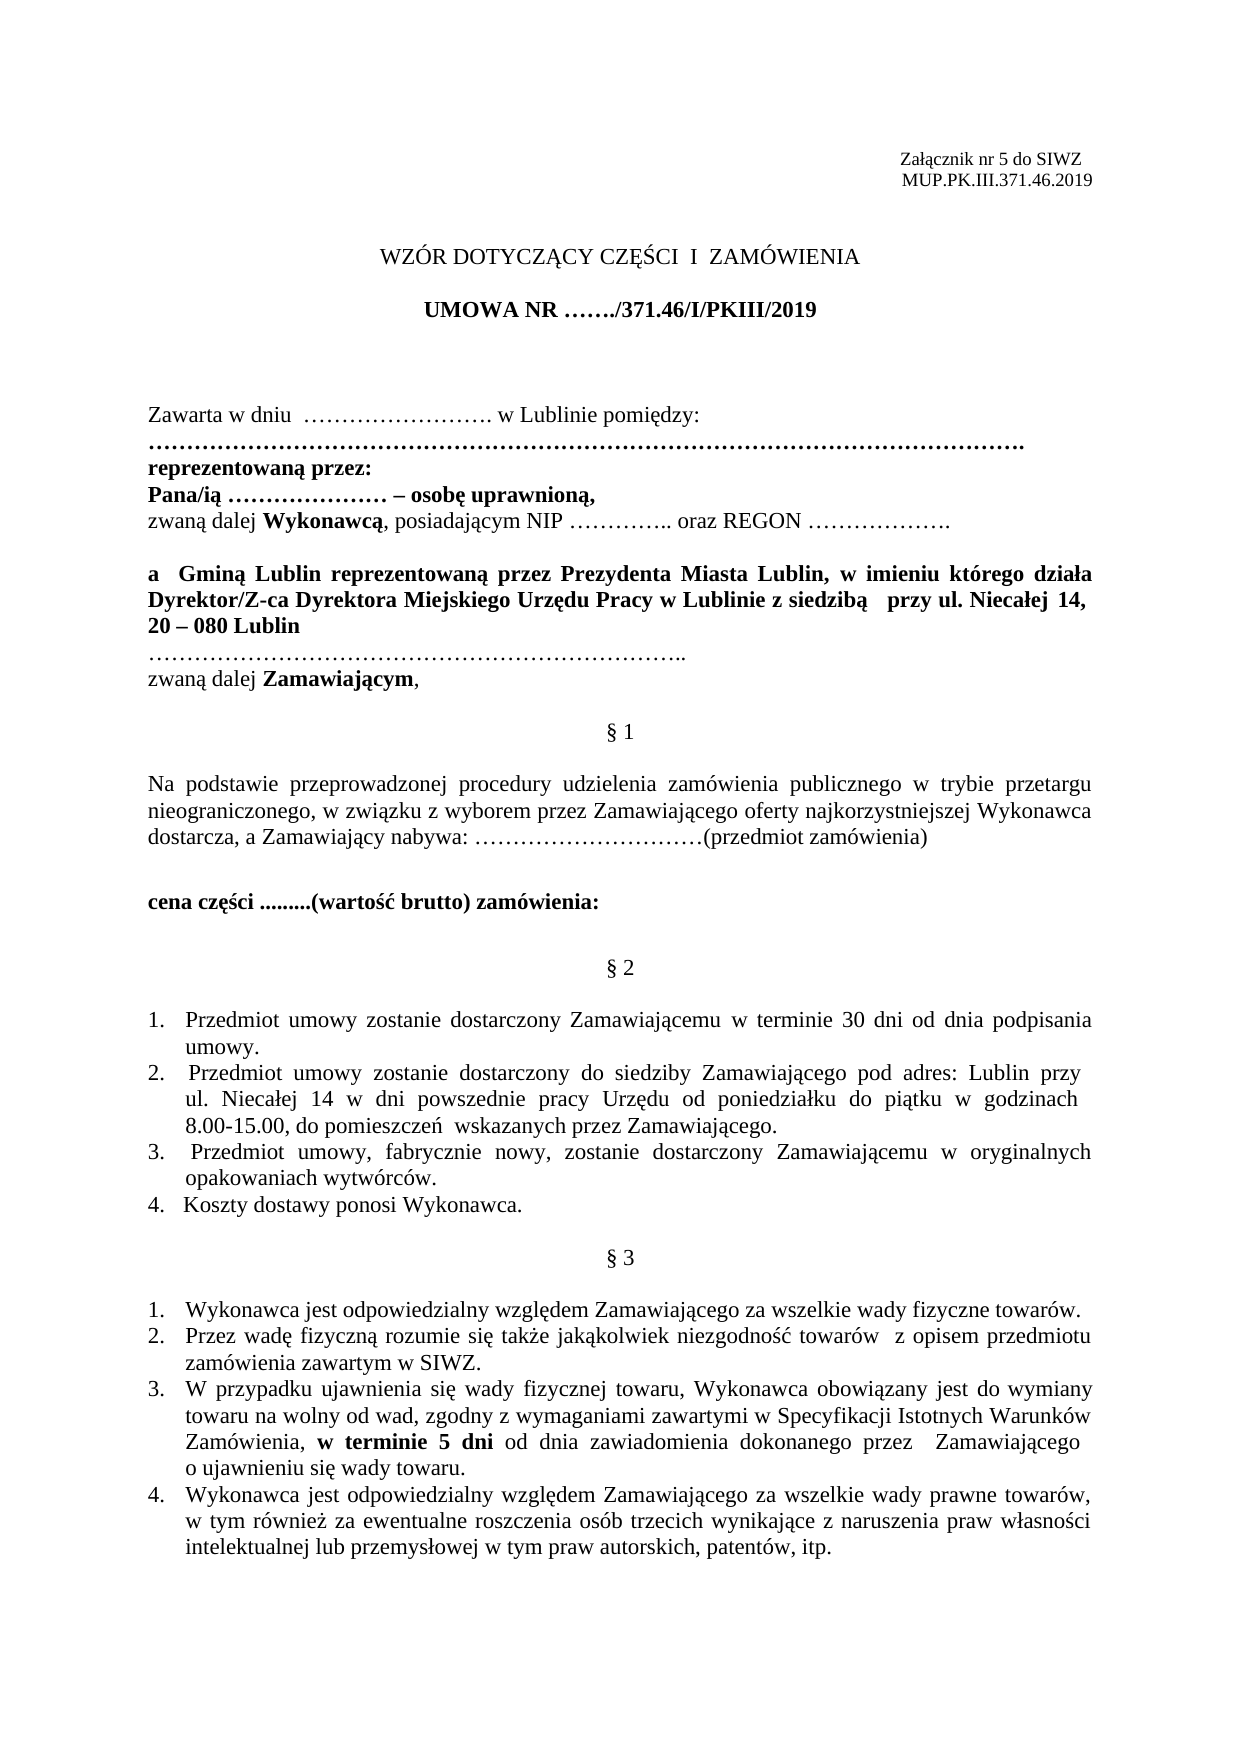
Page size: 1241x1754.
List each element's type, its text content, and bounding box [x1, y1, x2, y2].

title UMOWA NR ……./371.46/I/PKIII/2019 [148, 296, 1093, 322]
text Zawarta w dniu ……………………. w Lublinie pomiędzy: [148, 402, 1093, 428]
text zwaną dalej Zamawiającym, [148, 665, 1093, 691]
list Wykonawca jest odpowiedzialny względem Zamawiającego za wszelkie wady prawne towarów, w tym również za ewentualne roszczenia osób trzecich wynikające z naruszenia praw własności intelektualnej lub przemysłowej w tym praw autorskich, patentów, itp. [148, 1481, 1093, 1560]
text zwaną dalej Wykonawcą, posiadającym NIP ………….. oraz REGON ………………. [148, 507, 1093, 533]
text reprezentowaną przez: [148, 454, 1093, 481]
text § 3 [148, 1243, 1093, 1270]
title WZÓR DOTYCZĄCY CZĘŚCI I ZAMÓWIENIA [148, 243, 1093, 270]
text § 1 [148, 718, 1093, 744]
list Przedmiot umowy zostanie dostarczony do siedziby Zamawiającego pod adres: Lublin przy ul. Niecałej 14 w dni powszednie pracy Urzędu od poniedziałku do piątku w godzinach 8.00-15.00, do pomieszczeń wskazanych przez Zamawiającego. [148, 1059, 1093, 1138]
list Przedmiot umowy zostanie dostarczony Zamawiającemu w terminie 30 dni od dnia podpisania umowy. [148, 1006, 1093, 1059]
list Koszty dostawy ponosi Wykonawca. [148, 1191, 1093, 1217]
list Przedmiot umowy, fabrycznie nowy, zostanie dostarczony Zamawiającemu w oryginalnych opakowaniach wytwórców. [148, 1138, 1093, 1191]
text …………………………………………………………….. [148, 639, 1093, 665]
text Na podstawie przeprowadzonej procedury udzielenia zamówienia publicznego w trybie przetargu nieograniczonego, w związku z wyborem przez Zamawiającego oferty najkorzystniejszej Wykonawca dostarcza, a Zamawiający nabywa: …………………………(przedmiot zamówienia) [148, 771, 1093, 849]
text § 2 [148, 954, 1093, 980]
text a Gminą Lublin reprezentowaną przez Prezydenta Miasta Lublin, w imieniu którego działa Dyrektor/Z-ca Dyrektora Miejskiego Urzędu Pracy w Lublinie z siedzibą przy ul. Niecałej 14, 20 – 080 Lublin [148, 560, 1093, 639]
list Wykonawca jest odpowiedzialny względem Zamawiającego za wszelkie wady fizyczne towarów. [148, 1296, 1093, 1323]
list Przez wadę fizyczną rozumie się także jakąkolwiek niezgodność towarów z opisem przedmiotu zamówienia zawartym w SIWZ. [148, 1323, 1093, 1375]
text cena części .........(wartość brutto) zamówienia: [148, 888, 1093, 915]
title Załącznik nr 5 do SIWZ [811, 148, 1093, 169]
list W przypadku ujawnienia się wady fizycznej towaru, Wykonawca obowiązany jest do wymiany towaru na wolny od wad, zgodny z wymaganiami zawartymi w Specyfikacji Istotnych Warunków Zamówienia, w terminie 5 dni od dnia zawiadomienia dokonanego przez Zamawiającego o ujawnieniu się wady towaru. [148, 1375, 1093, 1481]
text Pana/ią ………………… – osobę uprawnioną, [148, 481, 1093, 507]
text ……………………………………………………………………………………………………. [148, 428, 1093, 454]
title MUP.PK.III.371.46.2019 [148, 169, 1093, 191]
